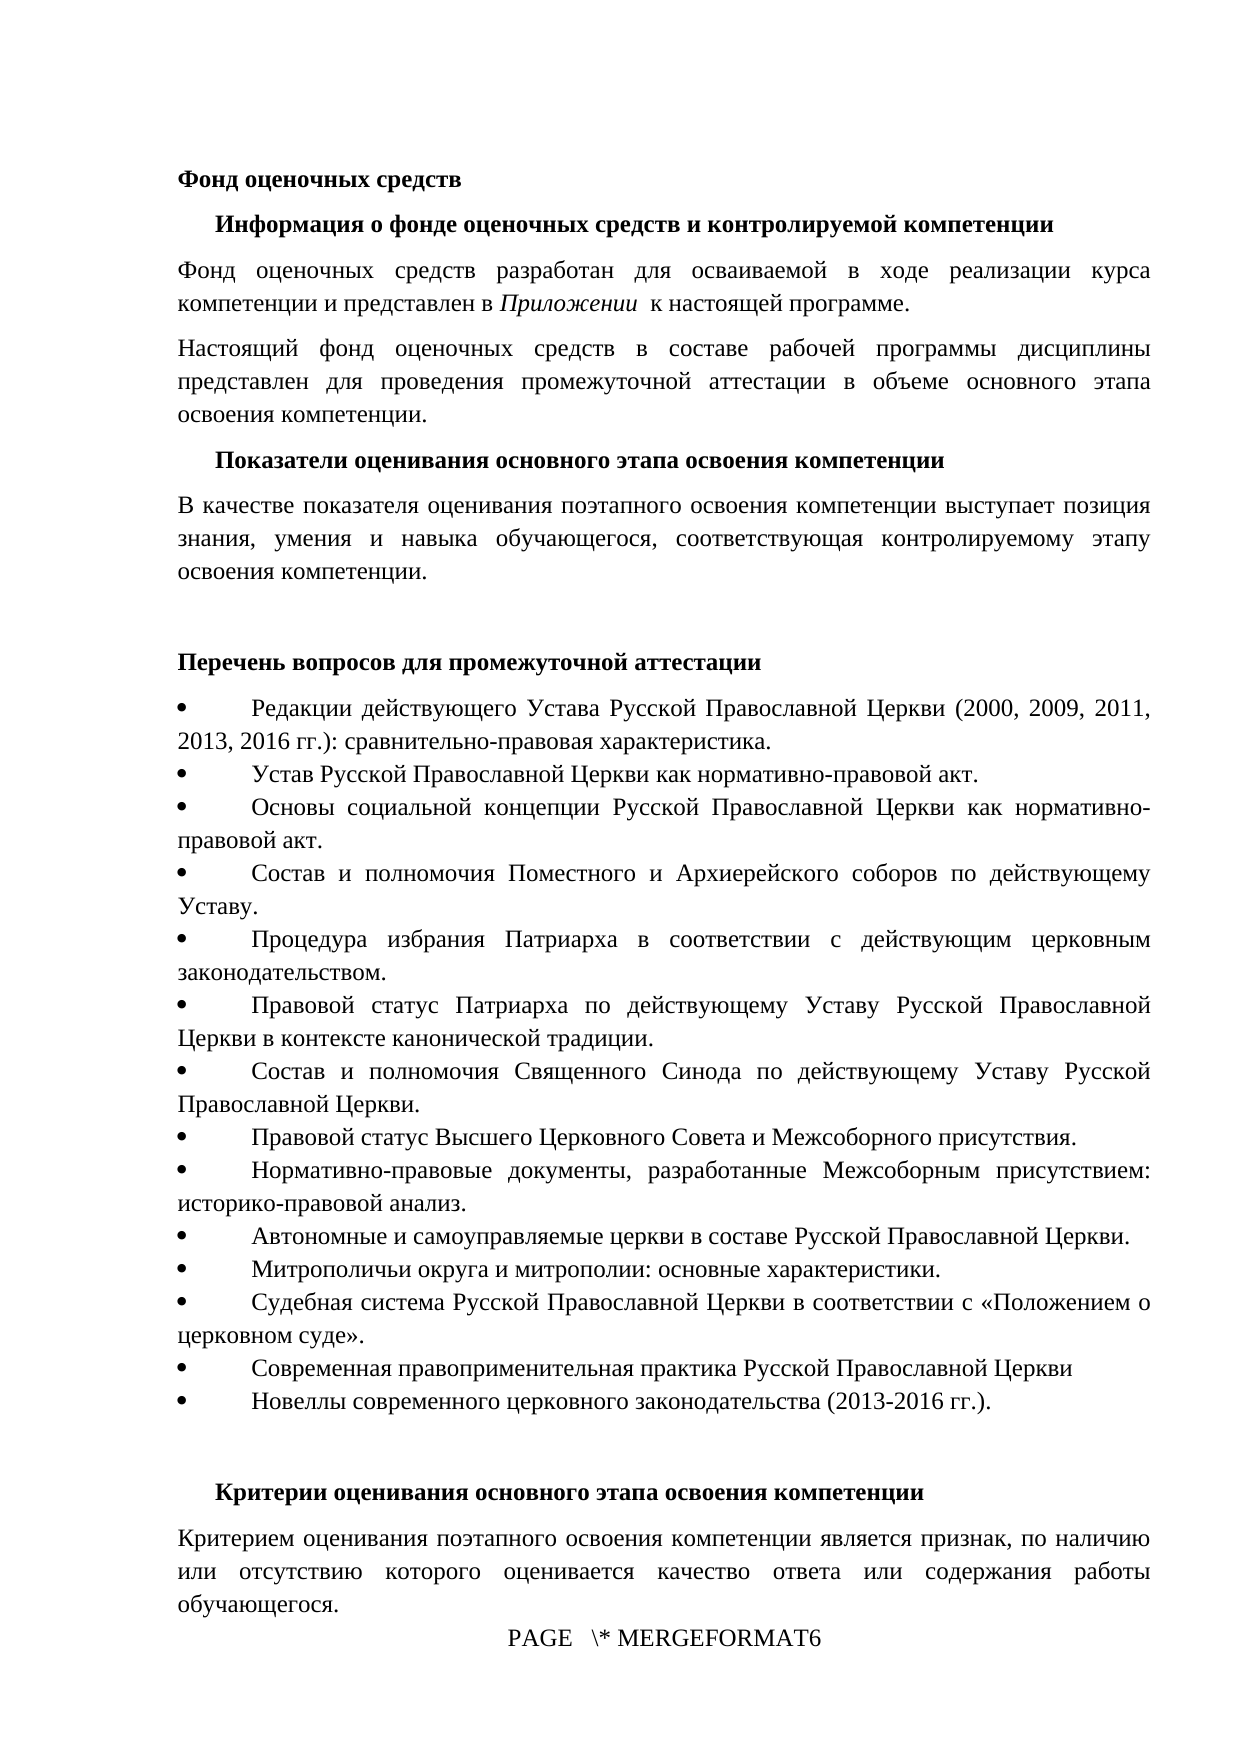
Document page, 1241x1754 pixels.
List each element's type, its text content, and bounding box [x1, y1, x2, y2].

list Современная правоприменительная практика Русской Православной Церкви [177, 1353, 1152, 1382]
list Состав и полномочия Поместного и Архиерейского соборов по действующему Уставу. [177, 858, 1152, 920]
list Состав и полномочия Священного Синода по действующему Уставу Русской Православной Церкви. [177, 1056, 1152, 1118]
list Новеллы современного церковного законодательства (2013-2016 гг.). [177, 1386, 1152, 1415]
list Устав Русской Православной Церкви как нормативно-правовой акт. [177, 759, 1152, 788]
text Настоящий фонд оценочных средств в составе рабочей программы дисциплины представлен для проведения промежуточной аттестации в объеме основного этапа освоения компетенции. [177, 333, 1152, 428]
list Правовой статус Высшего Церковного Совета и Межсоборного присутствия. [177, 1122, 1152, 1151]
list Митрополичьи округа и митрополии: основные характеристики. [177, 1254, 1152, 1283]
subtitle Перечень вопросов для промежуточной аттестации [177, 647, 1152, 676]
list Нормативно-правовые документы, разработанные Межсоборным присутствием: историко-правовой анализ. [177, 1155, 1152, 1217]
list Основы социальной концепции Русской Православной Церкви как нормативно-правовой акт. [177, 792, 1152, 854]
list Процедура избрания Патриарха в соответствии с действующим церковным законодательством. [177, 924, 1152, 986]
list Редакции действующего Устава Русской Православной Церкви (2000, 2009, 2011, 2013, 2016 гг.): сравнительно-правовая характеристика. [177, 693, 1152, 755]
text Критерием оценивания поэтапного освоения компетенции является признак, по наличию или отсутствию которого оценивается качество ответа или содержания работы обучающегося. [177, 1523, 1152, 1618]
list Правовой статус Патриарха по действующему Уставу Русской Православной Церкви в контексте канонической традиции. [177, 990, 1152, 1052]
subtitle Критерии оценивания основного этапа освоения компетенции [215, 1477, 1152, 1506]
subtitle Фонд оценочных средств [177, 164, 1152, 192]
text Фонд оценочных средств разработан для осваиваемой в ходе реализации курса компетенции и представлен в Приложении к настоящей программе. [177, 255, 1152, 316]
subtitle Информация о фонде оценочных средств и контролируемой компетенции [215, 209, 1152, 238]
list Судебная система Русской Православной Церкви в соответствии с «Положением о церковном суде». [177, 1287, 1152, 1349]
list Автономные и самоуправляемые церкви в составе Русской Православной Церкви. [177, 1221, 1152, 1250]
subtitle Показатели оценивания основного этапа освоения компетенции [215, 445, 1152, 473]
text В качестве показателя оценивания поэтапного освоения компетенции выступает позиция знания, умения и навыка обучающегося, соответствующая контролируемому этапу освоения компетенции. [177, 490, 1152, 585]
